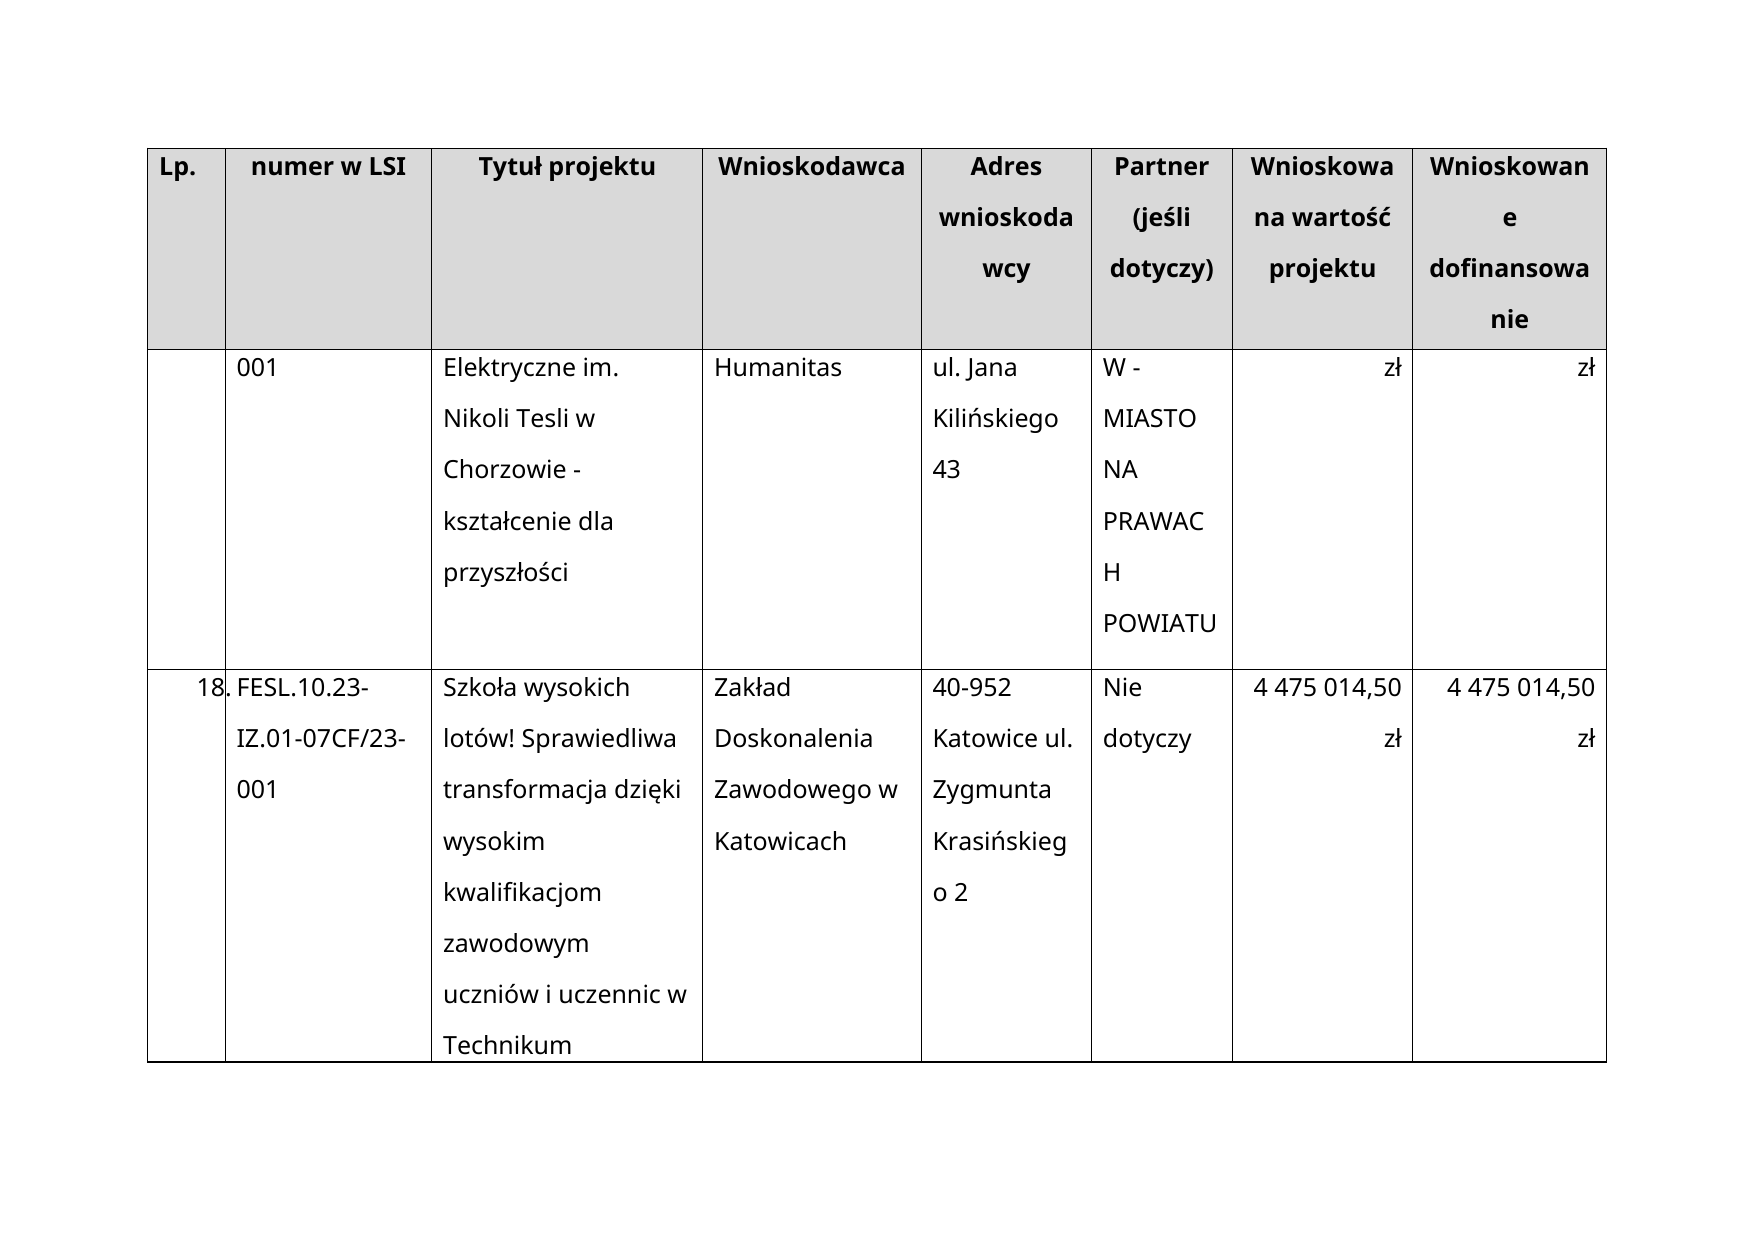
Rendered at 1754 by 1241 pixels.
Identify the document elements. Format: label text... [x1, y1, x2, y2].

table_header Lp. [148, 149, 225, 349]
table_header Tytuł projektu [432, 149, 702, 349]
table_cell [432, 350, 702, 669]
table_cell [703, 670, 921, 1061]
table_header Wnioskowane dofinansowanie [1413, 149, 1606, 349]
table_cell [922, 670, 1091, 1061]
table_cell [432, 670, 702, 1061]
table_header Wnioskowana wartość projektu [1233, 149, 1412, 349]
table_header numer w LSI [226, 149, 431, 349]
table_header Partner (jeśli dotyczy) [1092, 149, 1232, 349]
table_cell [1092, 350, 1232, 669]
table_cell 4 475 014,50 zł [1413, 670, 1606, 1061]
table_cell FESL.10.23-IZ.01-07CF/23-001 [226, 670, 431, 1061]
table_header Adres wnioskodawcy [922, 149, 1091, 349]
table_cell 2 651 050,87 zł [1233, 350, 1412, 669]
table_cell 4 475 014,50 zł [1233, 670, 1412, 1061]
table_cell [922, 350, 1091, 669]
table_header Wnioskodawca [703, 149, 921, 349]
table_cell [148, 670, 225, 1061]
table_cell Akademia Humanitas [703, 350, 921, 669]
table_cell FESL.10.23-IZ.01-07CE/23-001 [226, 350, 431, 669]
table_cell 2 651 050,87 zł [1413, 350, 1606, 669]
table_cell Nie dotyczy [1092, 670, 1232, 1061]
table_cell [148, 350, 225, 669]
